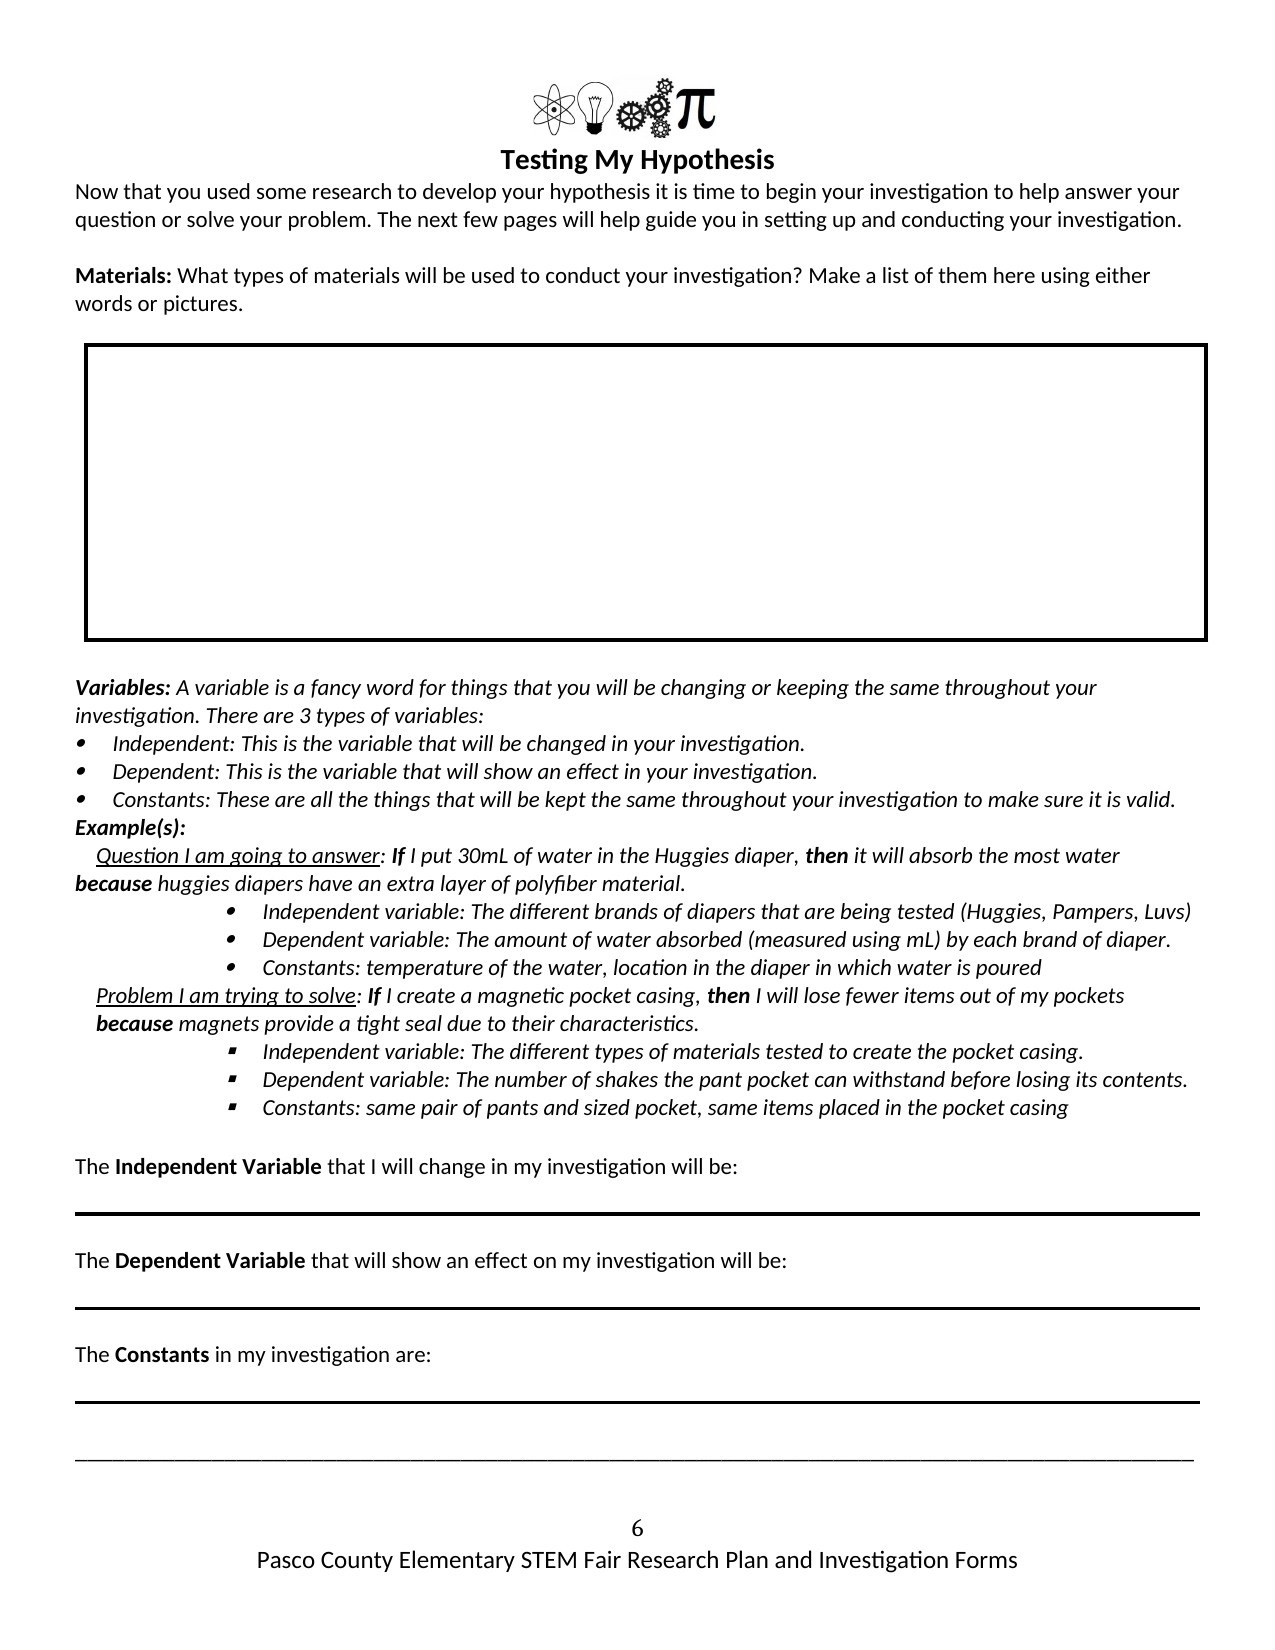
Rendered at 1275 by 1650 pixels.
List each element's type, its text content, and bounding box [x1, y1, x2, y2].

text __________________________________________________________________________________________ [75, 1434, 1200, 1465]
text Question I am going to answer: If I put 30mL of water in the Huggies diaper, then it will absorb the most water because huggies diapers have an extra layer of polyfiber material. [75, 841, 1200, 897]
list Dependent variable: The amount of water absorbed (measured using mL) by each brand of diaper. [225, 925, 1200, 953]
text The Constants in my investigation are: [75, 1340, 1200, 1368]
list Dependent variable: The number of shakes the pant pocket can withstand before losing its contents. [225, 1065, 1200, 1093]
list Independent variable: The different types of materials tested to create the pocket casing. [225, 1037, 1200, 1065]
picture [533, 75, 717, 138]
text Example(s): [75, 813, 1200, 841]
list Independent variable: The different brands of diapers that are being tested (Huggies, Pampers, Luvs) [225, 897, 1200, 925]
text The Independent Variable that I will change in my investigation will be: [75, 1152, 1200, 1180]
text Variables: A variable is a fancy word for things that you will be changing or keeping the same throughout your investigation. There are 3 types of variables: [75, 673, 1200, 729]
text because magnets provide a tight seal due to their characteristics. [75, 1009, 1200, 1037]
list Independent: This is the variable that will be changed in your investigation. [75, 729, 1200, 757]
text Now that you used some research to develop your hypothesis it is time to begin your investigation to help answer your question or solve your problem. The next few pages will help guide you in setting up and conducting your investigation. [75, 177, 1200, 233]
text Testing My Hypothesis [75, 141, 1200, 177]
list Constants: temperature of the water, location in the diaper in which water is poured [225, 953, 1200, 981]
text The Dependent Variable that will show an effect on my investigation will be: [75, 1246, 1200, 1274]
list Constants: These are all the things that will be kept the same throughout your investigation to make sure it is valid. [75, 785, 1200, 813]
text Materials: What types of materials will be used to conduct your investigation? Make a list of them here using either words or pictures. [75, 261, 1200, 317]
list Constants: same pair of pants and sized pocket, same items placed in the pocket casing [225, 1093, 1200, 1121]
text Problem I am trying to solve: If I create a magnetic pocket casing, then I will lose fewer items out of my pockets [75, 981, 1200, 1009]
list Dependent: This is the variable that will show an effect in your investigation. [75, 757, 1200, 785]
